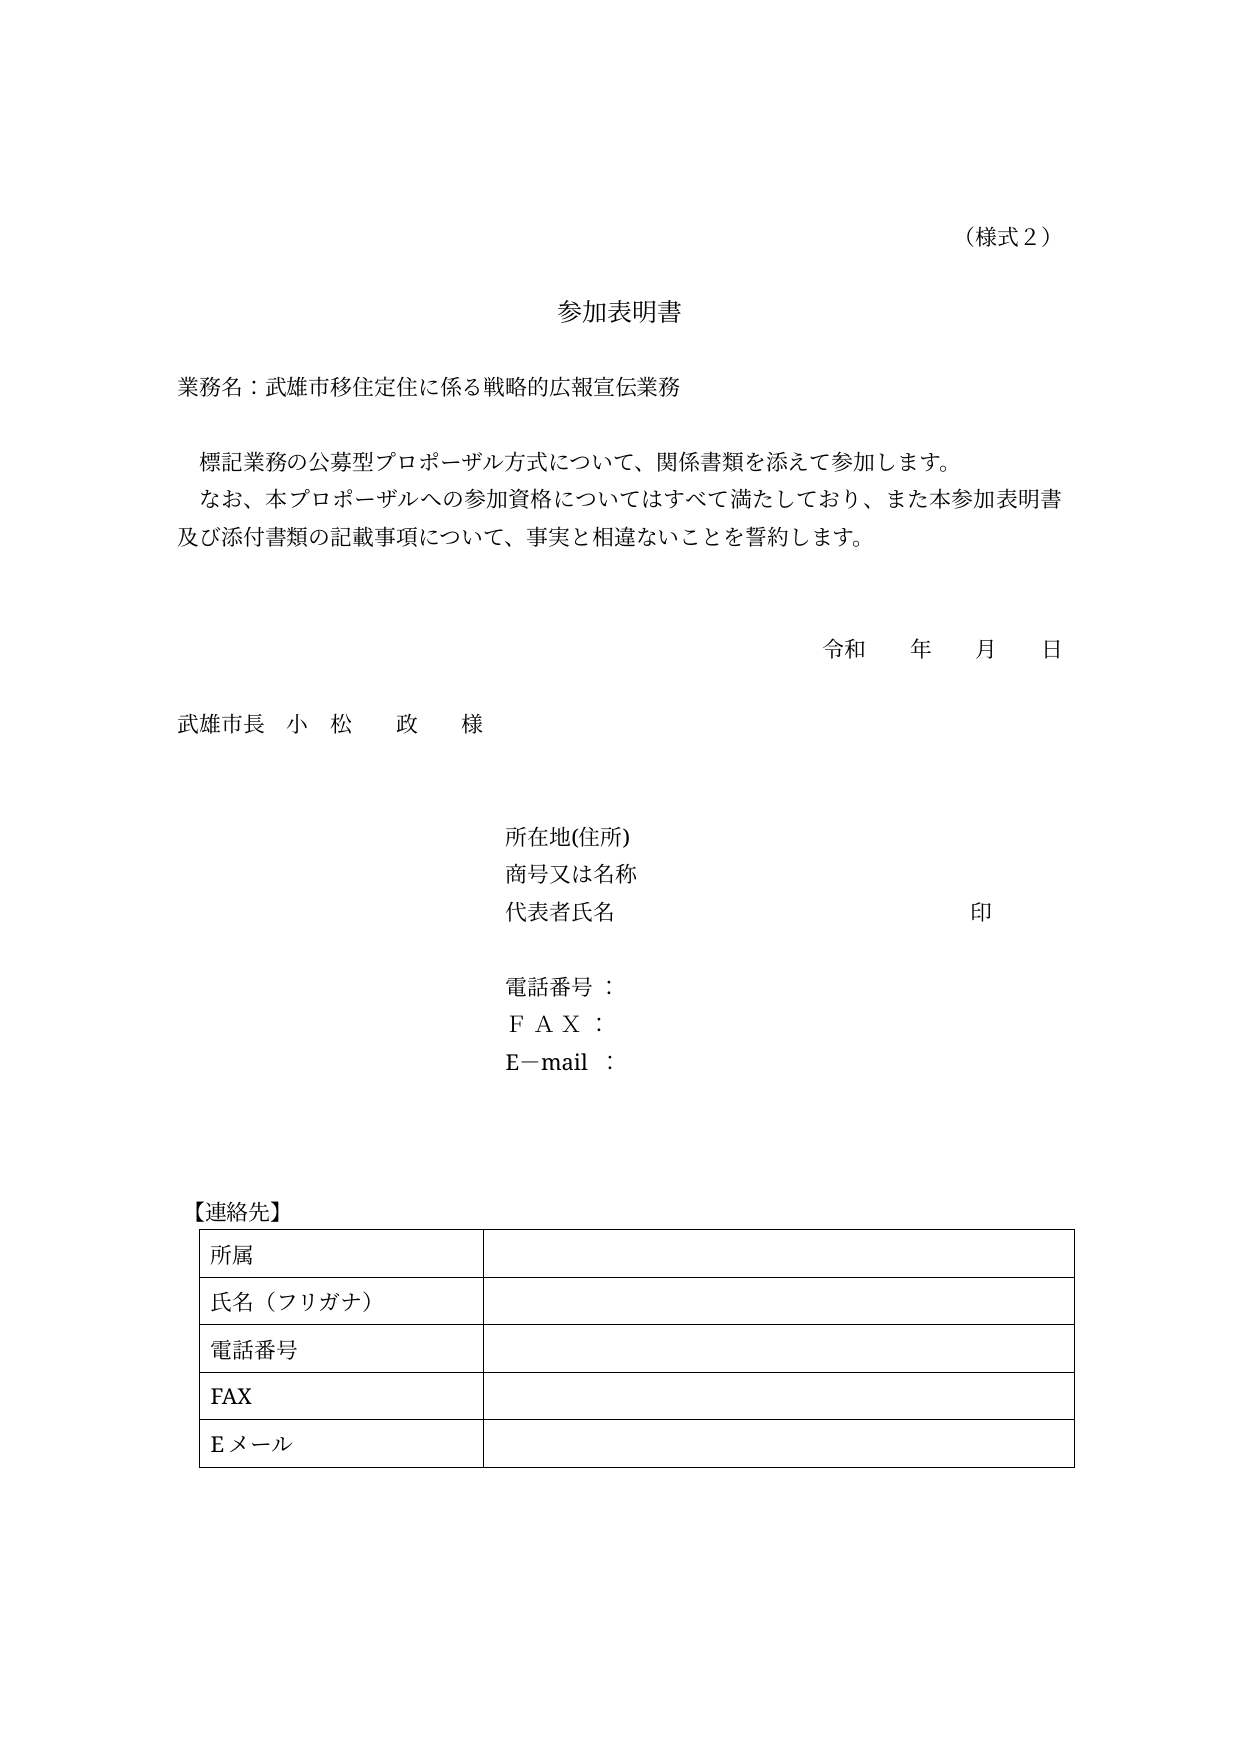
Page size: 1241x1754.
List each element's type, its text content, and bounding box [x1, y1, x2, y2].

table_header 所属 [200, 1230, 483, 1277]
table_cell FAX [200, 1373, 483, 1419]
text Ｆ Ａ Ｘ ： [505, 1004, 1063, 1042]
table_cell [484, 1420, 1074, 1467]
text （様式２） [177, 217, 1063, 254]
text 武雄市長 小 松 政 様 [177, 704, 1063, 742]
table_cell [484, 1278, 1074, 1324]
text 令和 年 月 日 [177, 629, 1063, 667]
table_cell [484, 1373, 1074, 1419]
table_cell [484, 1325, 1074, 1372]
text 電話番号 ： [505, 967, 1063, 1004]
text 標記業務の公募型プロポーザル方式について、関係書類を添えて参加します。 [177, 442, 1063, 479]
table_cell 氏名（フリガナ） [200, 1278, 483, 1324]
text 【連絡先】 [177, 1192, 1063, 1229]
text 商号又は名称 [505, 854, 1063, 892]
text なお、本プロポーザルへの参加資格についてはすべて満たしており、また本参加表明書及び添付書類の記載事項について、事実と相違ないことを誓約します。 [177, 479, 1063, 554]
text E－mail ： [505, 1042, 1063, 1079]
text 業務名：武雄市移住定住に係る戦略的広報宣伝業務 [177, 367, 1063, 404]
table_cell Eメール [200, 1420, 483, 1467]
text 参加表明書 [177, 292, 1063, 329]
text 所在地(住所) [505, 817, 1063, 854]
table_header [484, 1230, 1074, 1277]
text 代表者氏名 印 [505, 892, 1063, 929]
table_cell 電話番号 [200, 1325, 483, 1372]
